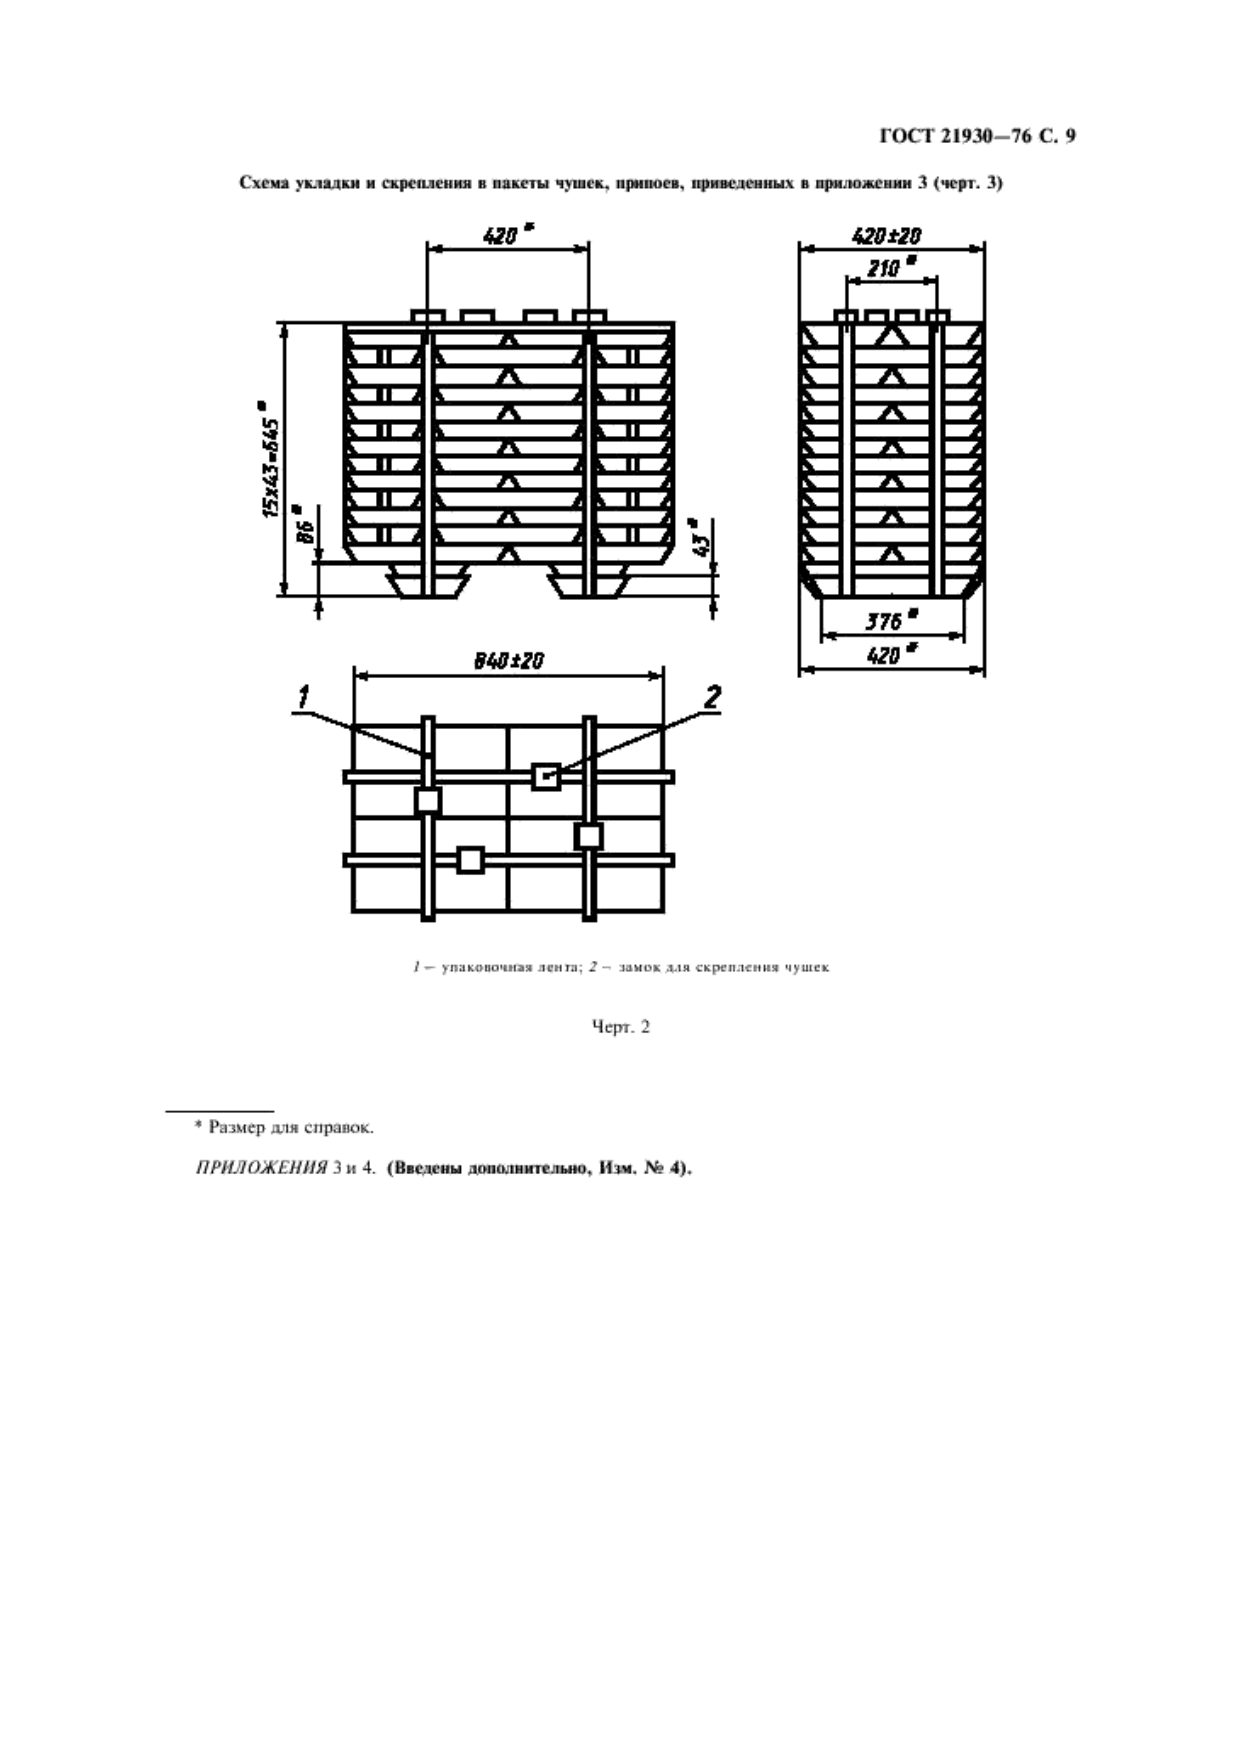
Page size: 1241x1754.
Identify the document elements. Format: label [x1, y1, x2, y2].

picture [59, 41, 1182, 1631]
